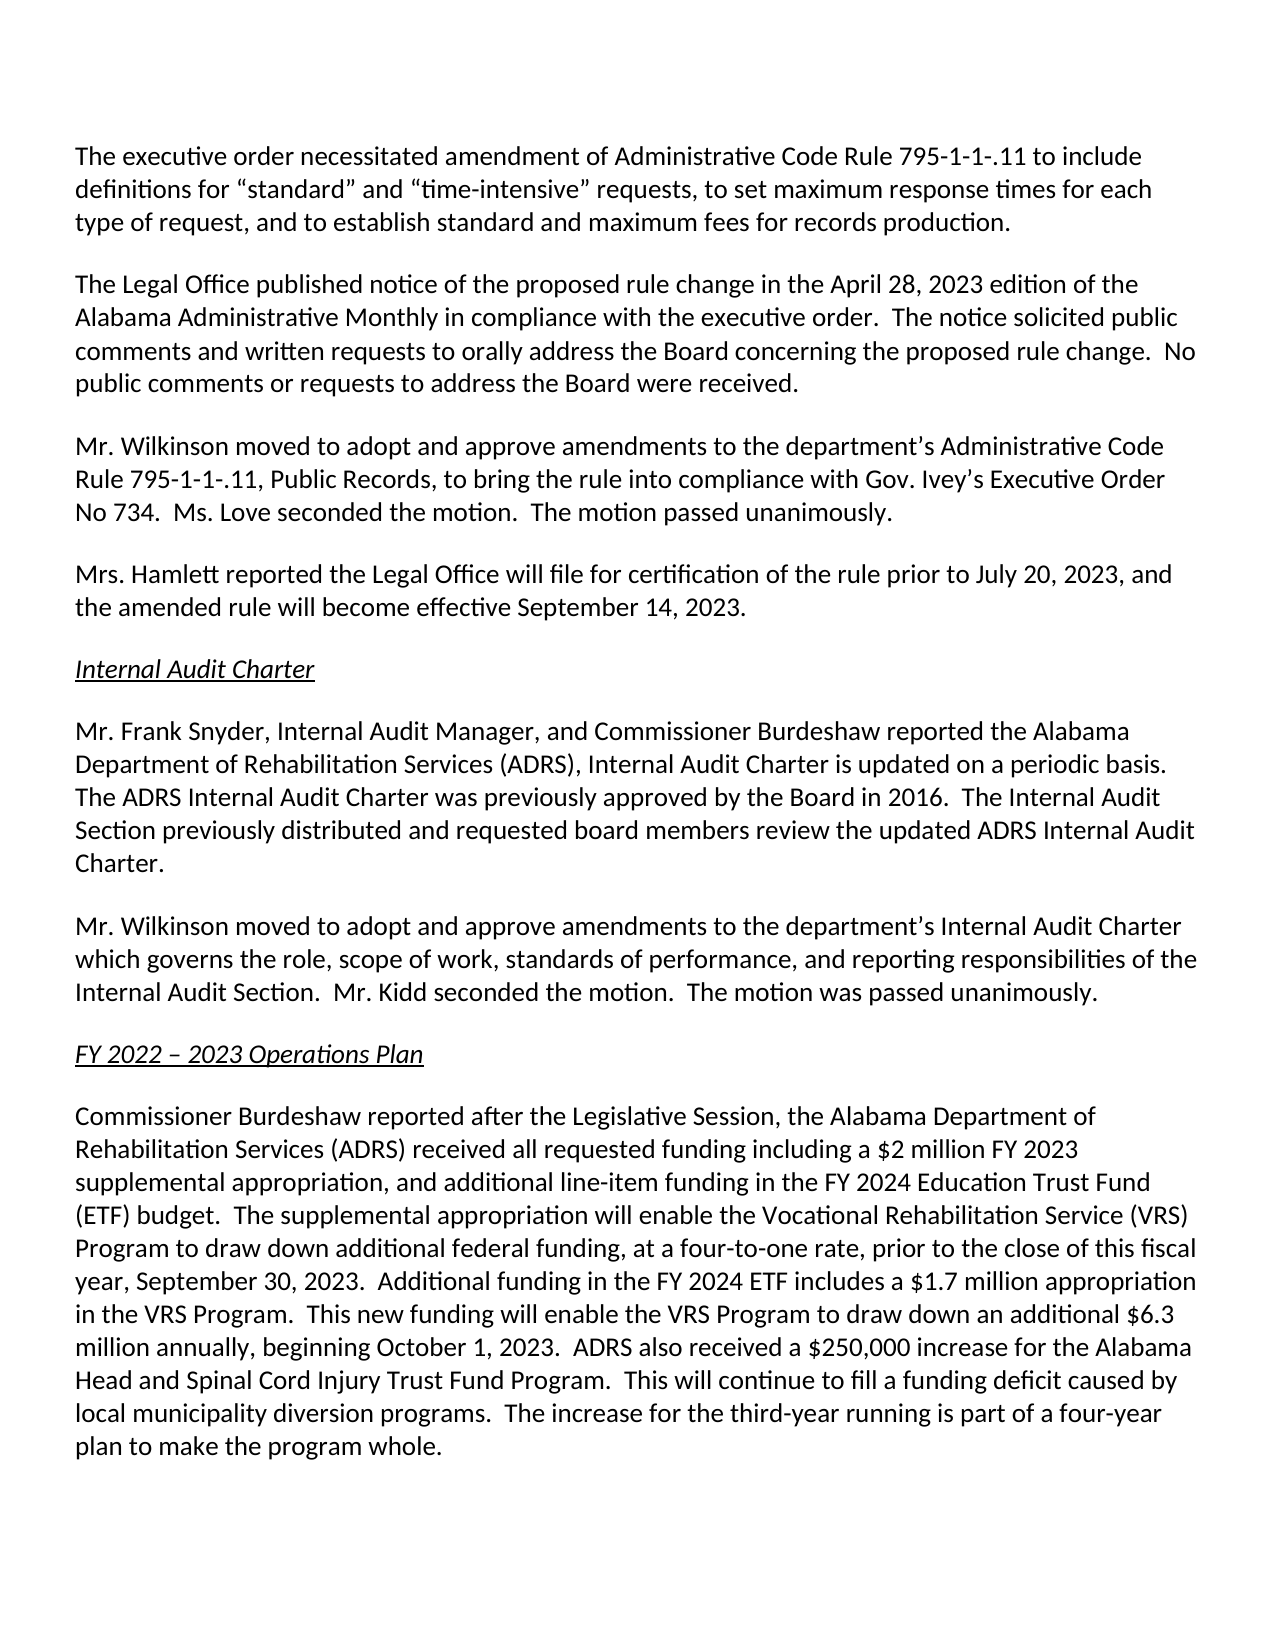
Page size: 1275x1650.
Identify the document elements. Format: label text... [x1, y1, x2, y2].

text Commissioner Burdeshaw reported after the Legislative Session, the Alabama Department of Rehabilitation Services (ADRS) received all requested funding including a $2 million FY 2023 supplemental appropriation, and additional line-item funding in the FY 2024 Education Trust Fund (ETF) budget. The supplemental appropriation will enable the Vocational Rehabilitation Service (VRS) Program to draw down additional federal funding, at a four-to-one rate, prior to the close of this fiscal year, September 30, 2023. Additional funding in the FY 2024 ETF includes a $1.7 million appropriation in the VRS Program. This new funding will enable the VRS Program to draw down an additional $6.3 million annually, beginning October 1, 2023. ADRS also received a $250,000 increase for the Alabama Head and Spinal Cord Injury Trust Fund Program. This will continue to fill a funding deficit caused by local municipality diversion programs. The increase for the third-year running is part of a four-year plan to make the program whole. [75, 1099, 1200, 1462]
text Mr. Frank Snyder, Internal Audit Manager, and Commissioner Burdeshaw reported the Alabama Department of Rehabilitation Services (ADRS), Internal Audit Charter is updated on a periodic basis. The ADRS Internal Audit Charter was previously approved by the Board in 2016. The Internal Audit Section previously distributed and requested board members review the updated ADRS Internal Audit Charter. [75, 714, 1200, 879]
text Internal Audit Charter [75, 652, 1200, 685]
text Mr. Wilkinson moved to adopt and approve amendments to the department’s Internal Audit Charter which governs the role, scope of work, standards of performance, and reporting responsibilities of the Internal Audit Section. Mr. Kidd seconded the motion. The motion was passed unanimously. [75, 909, 1200, 1008]
text Mr. Wilkinson moved to adopt and approve amendments to the department’s Administrative Code Rule 795-1-1-.11, Public Records, to bring the rule into compliance with Gov. Ivey’s Executive Order No 734. Ms. Love seconded the motion. The motion passed unanimously. [75, 429, 1200, 528]
text FY 2022 – 2023 Operations Plan [75, 1037, 1200, 1070]
text The executive order necessitated amendment of Administrative Code Rule 795-1-1-.11 to include definitions for “standard” and “time-intensive” requests, to set maximum response times for each type of request, and to establish standard and maximum fees for records production. [75, 139, 1200, 238]
text The Legal Office published notice of the proposed rule change in the April 28, 2023 edition of the Alabama Administrative Monthly in compliance with the executive order. The notice solicited public comments and written requests to orally address the Board concerning the proposed rule change. No public comments or requests to address the Board were received. [75, 268, 1200, 400]
text Mrs. Hamlett reported the Legal Office will file for certification of the rule prior to July 20, 2023, and the amended rule will become effective September 14, 2023. [75, 557, 1200, 623]
